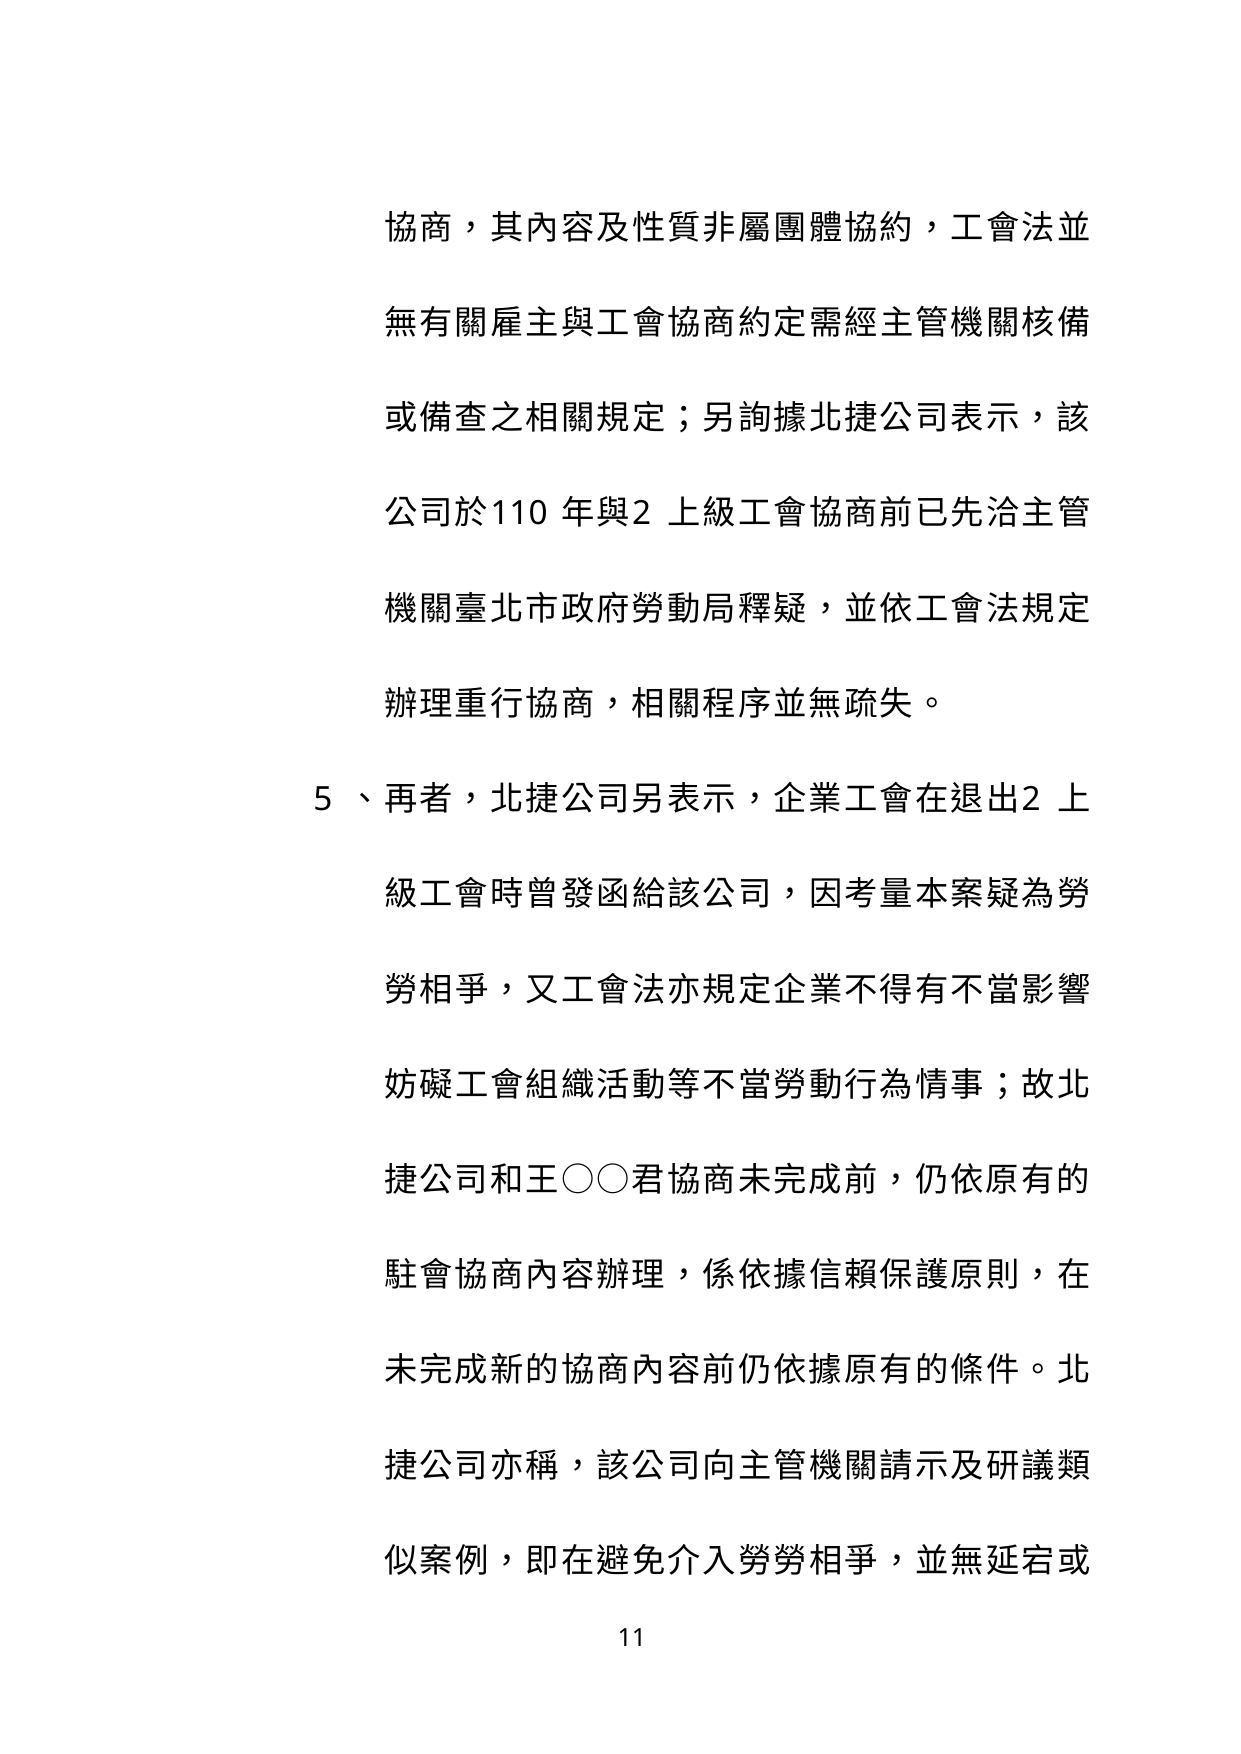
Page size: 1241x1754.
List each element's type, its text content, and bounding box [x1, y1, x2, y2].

subtitle 此外，前述北捷公司與2上級工會所為之駐會協商，其內容及性質非屬團體協約，工會法並無有關雇主與工會協商約定需經主管機關核備或備查之相關規定；另詢據北捷公司表示，該公司於110年與2上級工會協商前已先洽主管機關臺北市政府勞動局釋疑，並依工會法規定辦理重行協商，相關程序並無疏失。 [296, 177, 1092, 748]
